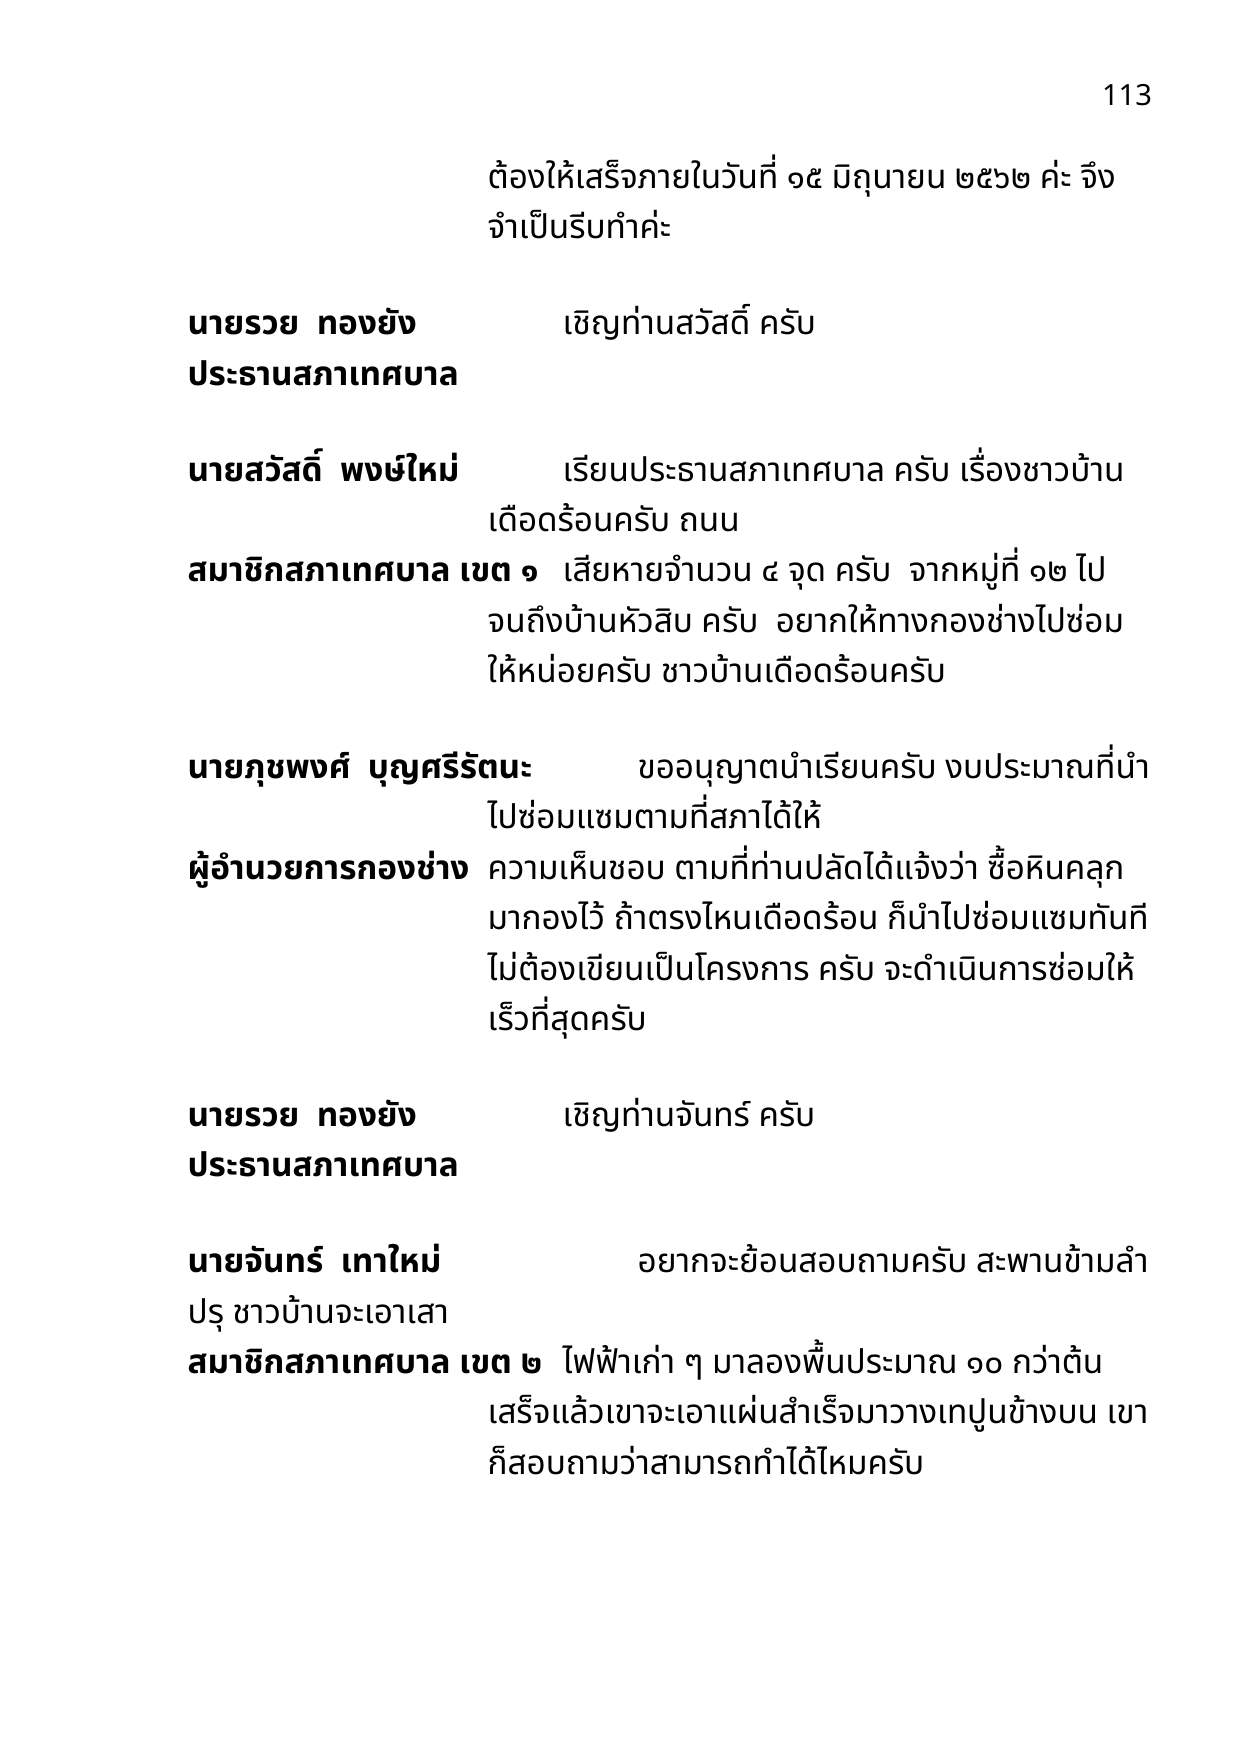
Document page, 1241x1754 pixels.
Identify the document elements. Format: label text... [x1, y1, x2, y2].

text ประธานสภาเทศบาล [187, 350, 1152, 400]
text นายภุชพงศ์ บุญศรีรัตนะ ขออนุญาตนำเรียนครับ งบประมาณที่นำไปซ่อมแซมตามที่สภาได้ให้ [187, 743, 1152, 844]
text สมาชิกสภาเทศบาล เขต ๑ เสียหายจำนวน ๔ จุด ครับ จากหมู่ที่ ๑๒ ไปจนถึงบ้านหัวสิบ ครับ อยากให้ทางกองช่างไปซ่อมให้หน่อยครับ ชาวบ้านเดือดร้อนครับ [187, 546, 1152, 698]
text ผู้อำนวยการกองช่าง ความเห็นชอบ ตามที่ท่านปลัดได้แจ้งว่า ซื้อหินคลุกมากองไว้ ถ้าตรงไหนเดือดร้อน ก็นำไปซ่อมแซมทันที ไม่ต้องเขียนเป็นโครงการ ครับ จะดำเนินการซ่อมให้เร็วที่สุดครับ [187, 844, 1152, 1046]
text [187, 153, 1152, 254]
text นายสวัสดิ์ พงษ์ใหม่ เรียนประธานสภาเทศบาล ครับ เรื่องชาวบ้านเดือดร้อนครับ ถนน [187, 446, 1152, 546]
text นายจันทร์ เทาใหม่ อยากจะย้อนสอบถามครับ สะพานข้ามลำปรุ ชาวบ้านจะเอาเสา [187, 1237, 1152, 1338]
text สมาชิกสภาเทศบาล เขต ๒ ไฟฟ้าเก่า ๆ มาลองพื้นประมาณ ๑๐ กว่าต้น เสร็จแล้วเขาจะเอาแผ่นสำเร็จมาวางเทปูนข้างบน เขาก็สอบถามว่าสามารถทำได้ไหมครับ [187, 1338, 1152, 1489]
text นายรวย ทองยัง เชิญท่านจันทร์ ครับ [187, 1091, 1152, 1141]
text ประธานสภาเทศบาล [187, 1141, 1152, 1192]
text นายรวย ทองยัง เชิญท่านสวัสดิ์ ครับ [187, 299, 1152, 350]
